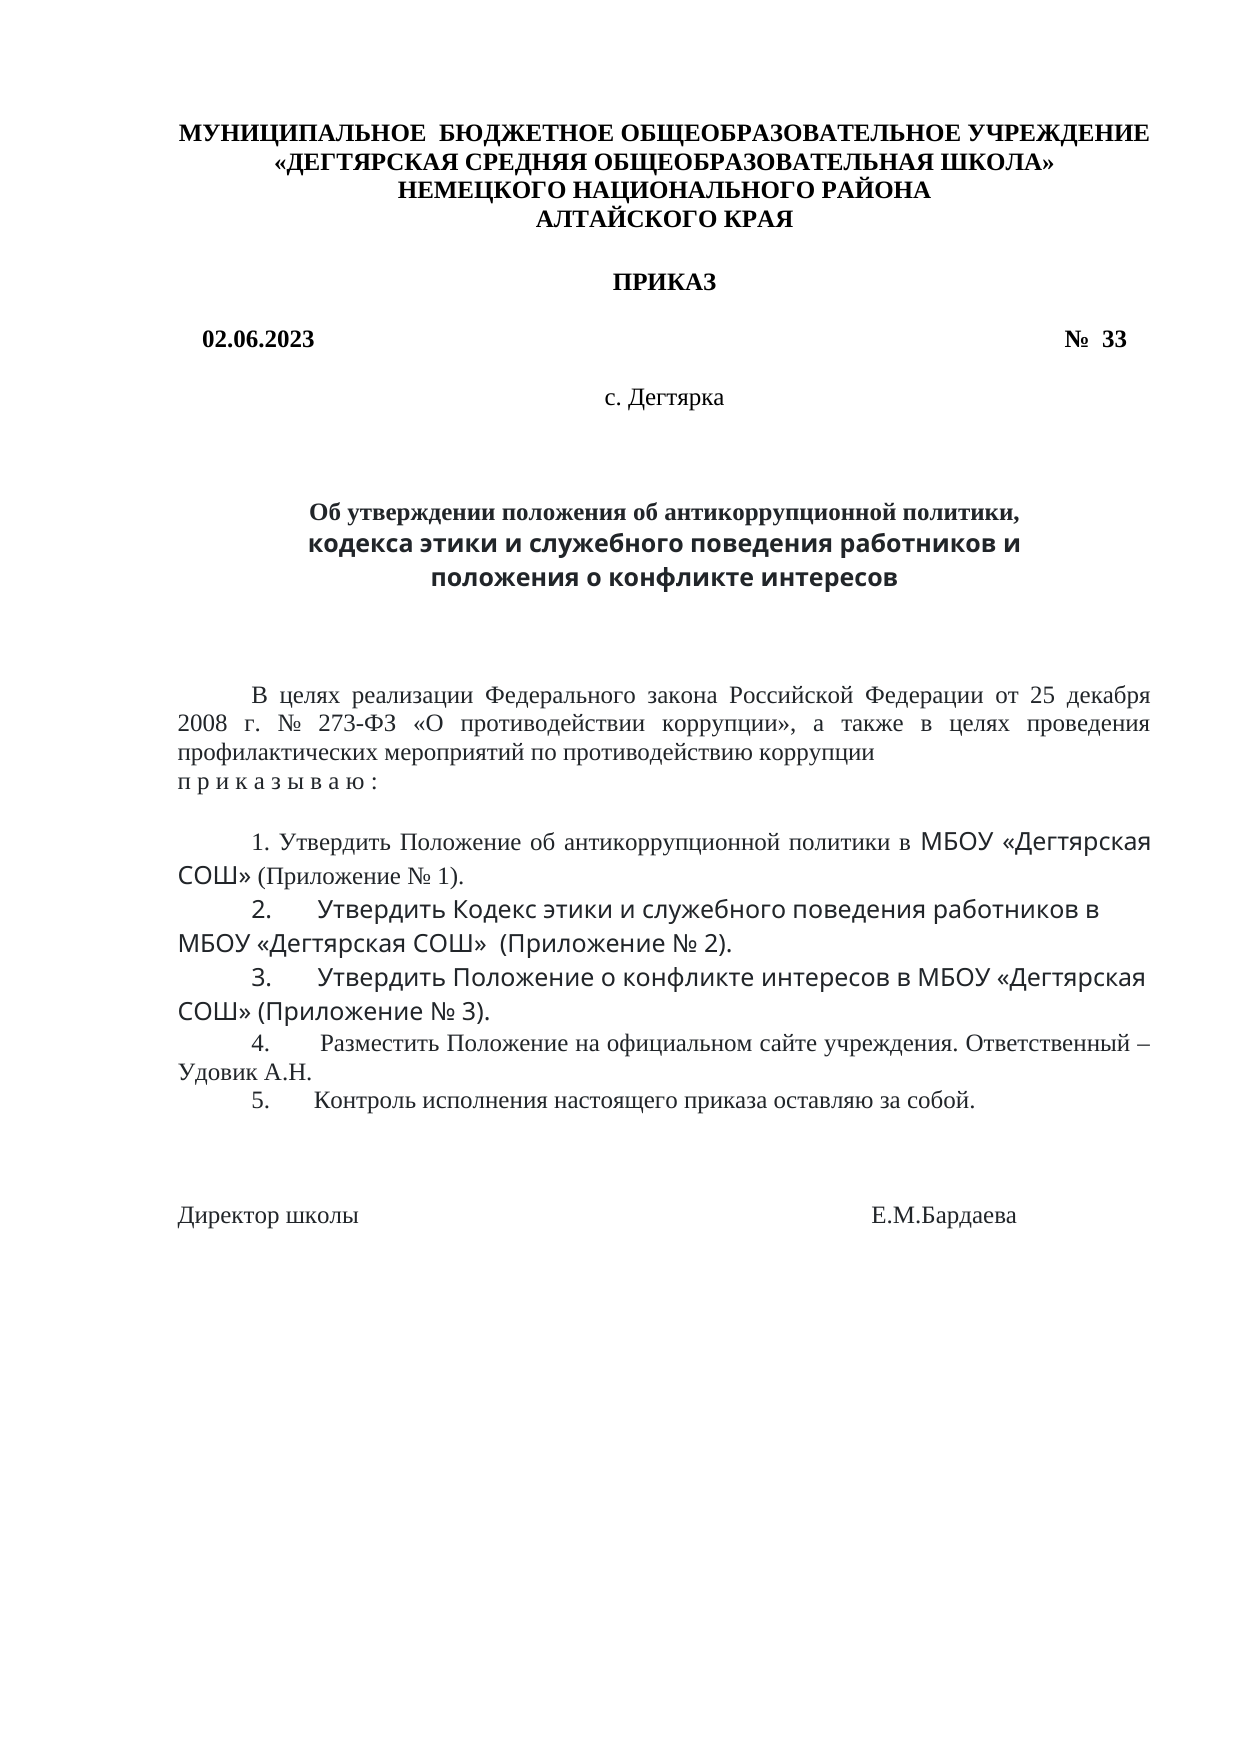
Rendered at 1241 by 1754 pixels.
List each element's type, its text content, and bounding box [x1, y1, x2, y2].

text 2. Утвердить Кодекс этики и служебного поведения работников в МБОУ «Дегтярская СОШ» (Приложение № 2). [177, 892, 1152, 960]
text ПРИКАЗ [177, 267, 1152, 295]
text 5. Контроль исполнения настоящего приказа оставляю за собой. [177, 1085, 1152, 1114]
text 02.06.2023 № 33 [177, 324, 1152, 353]
text МУНИЦИПАЛЬНОЕ БЮДЖЕТНОЕ ОБЩЕОБРАЗОВАТЕЛЬНОЕ УЧРЕЖДЕНИЕ [177, 118, 1152, 147]
text 1. Утвердить Положение об антикоррупционной политики в МБОУ «Дегтярская СОШ» (Приложение № 1). [177, 823, 1152, 892]
text кодекса этики и служебного поведения работников и [177, 525, 1152, 559]
text 4. Разместить Положение на официальном сайте учреждения. Ответственный – Удовик А.Н. [177, 1028, 1152, 1085]
text Директор школы Е.М.Бардаева [177, 1200, 1152, 1229]
text В целях реализации Федерального закона Российской Федерации от 25 декабря 2008 г. № 273-ФЗ «О противодействии коррупции», а также в целях проведения профилактических мероприятий по противодействию коррупции [177, 680, 1152, 766]
text с. Дегтярка [177, 382, 1152, 410]
text Об утверждении положения об антикоррупционной политики, [177, 497, 1152, 525]
text 3. Утвердить Положение о конфликте интересов в МБОУ «Дегтярская СОШ» (Приложение № 3). [177, 960, 1152, 1028]
text «ДЕГТЯРСКАЯ СРЕДНЯЯ ОБЩЕОБРАЗОВАТЕЛЬНАЯ ШКОЛА» [177, 147, 1152, 176]
text положения о конфликте интересов [177, 559, 1152, 593]
text АЛТАЙСКОГО КРАЯ [177, 204, 1152, 233]
text НЕМЕЦКОГО НАЦИОНАЛЬНОГО РАЙОНА [177, 176, 1152, 204]
text п р и к а з ы в а ю : [177, 766, 1152, 795]
